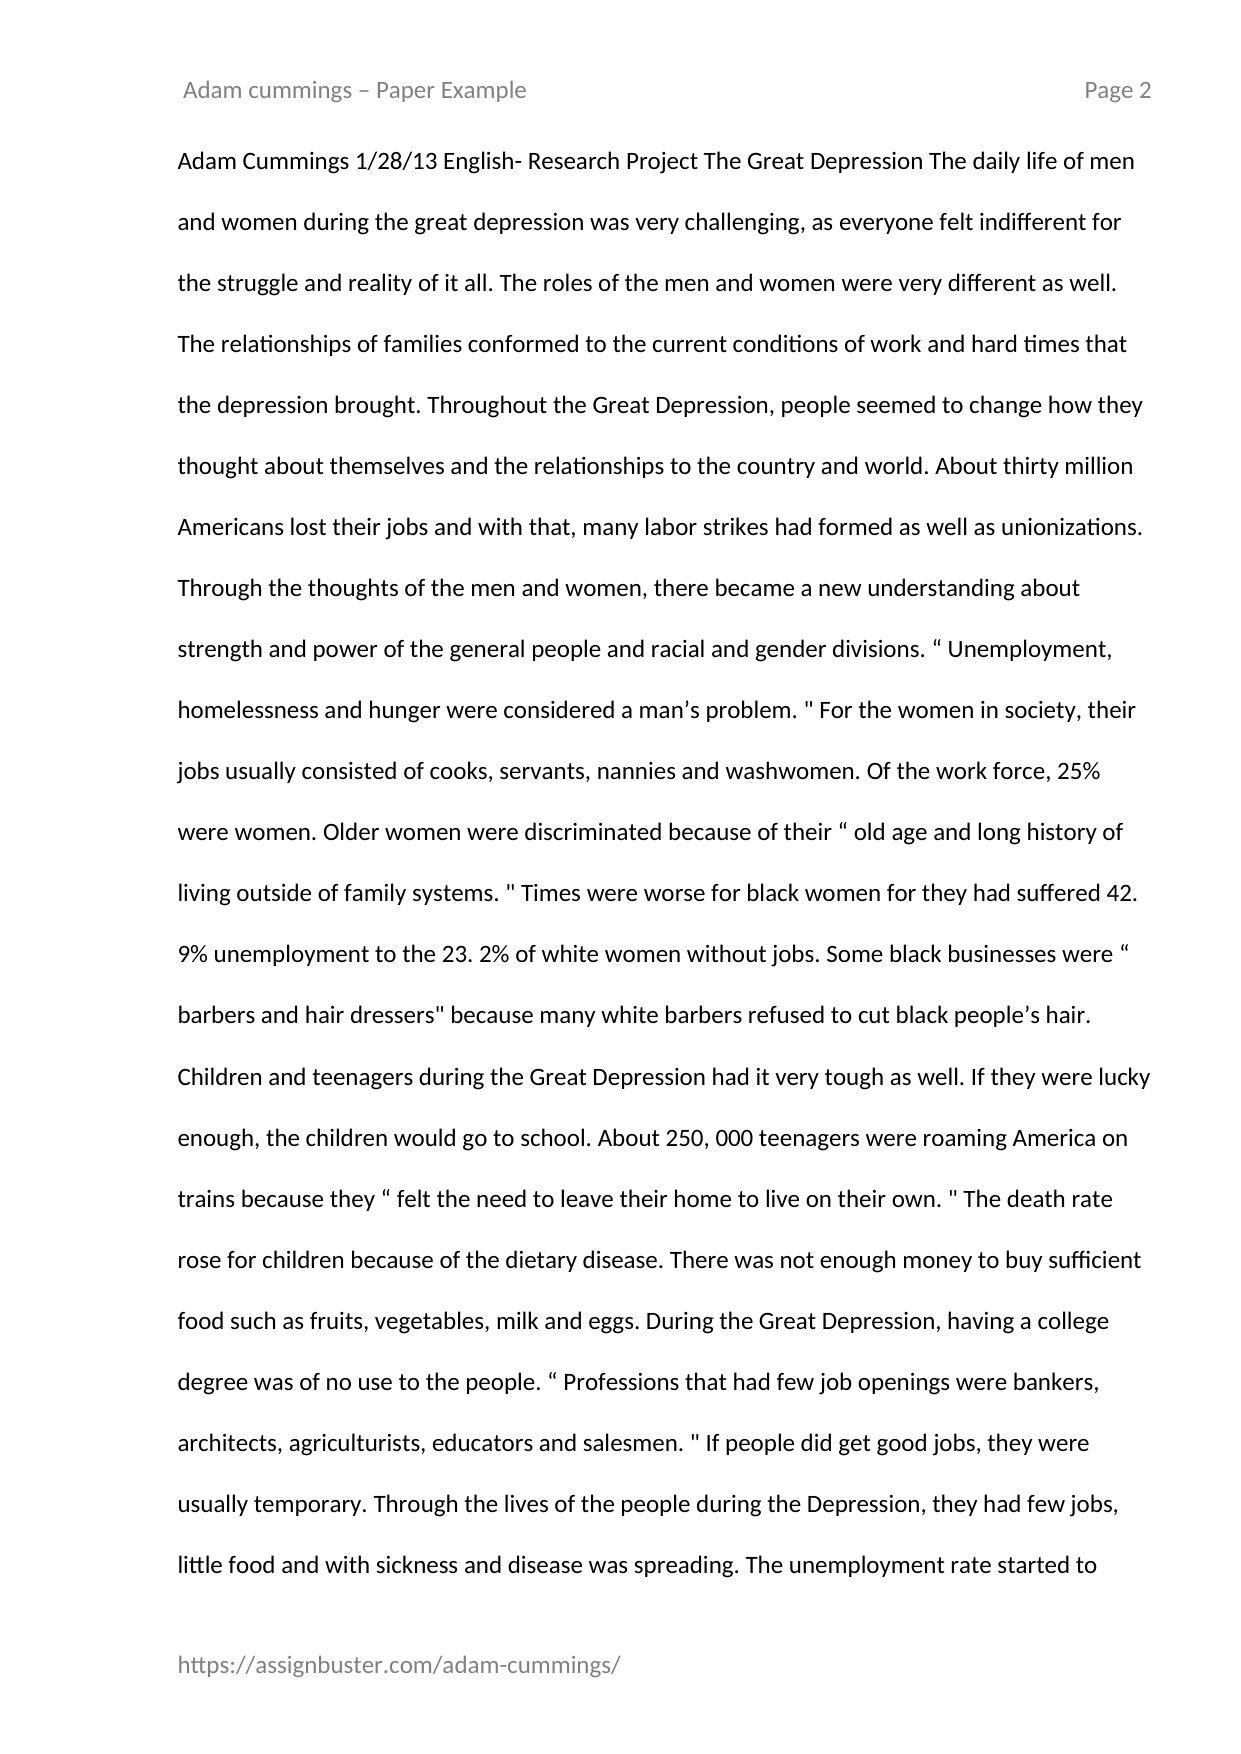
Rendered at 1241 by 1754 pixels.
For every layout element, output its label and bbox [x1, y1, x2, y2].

text [177, 145, 1152, 1579]
